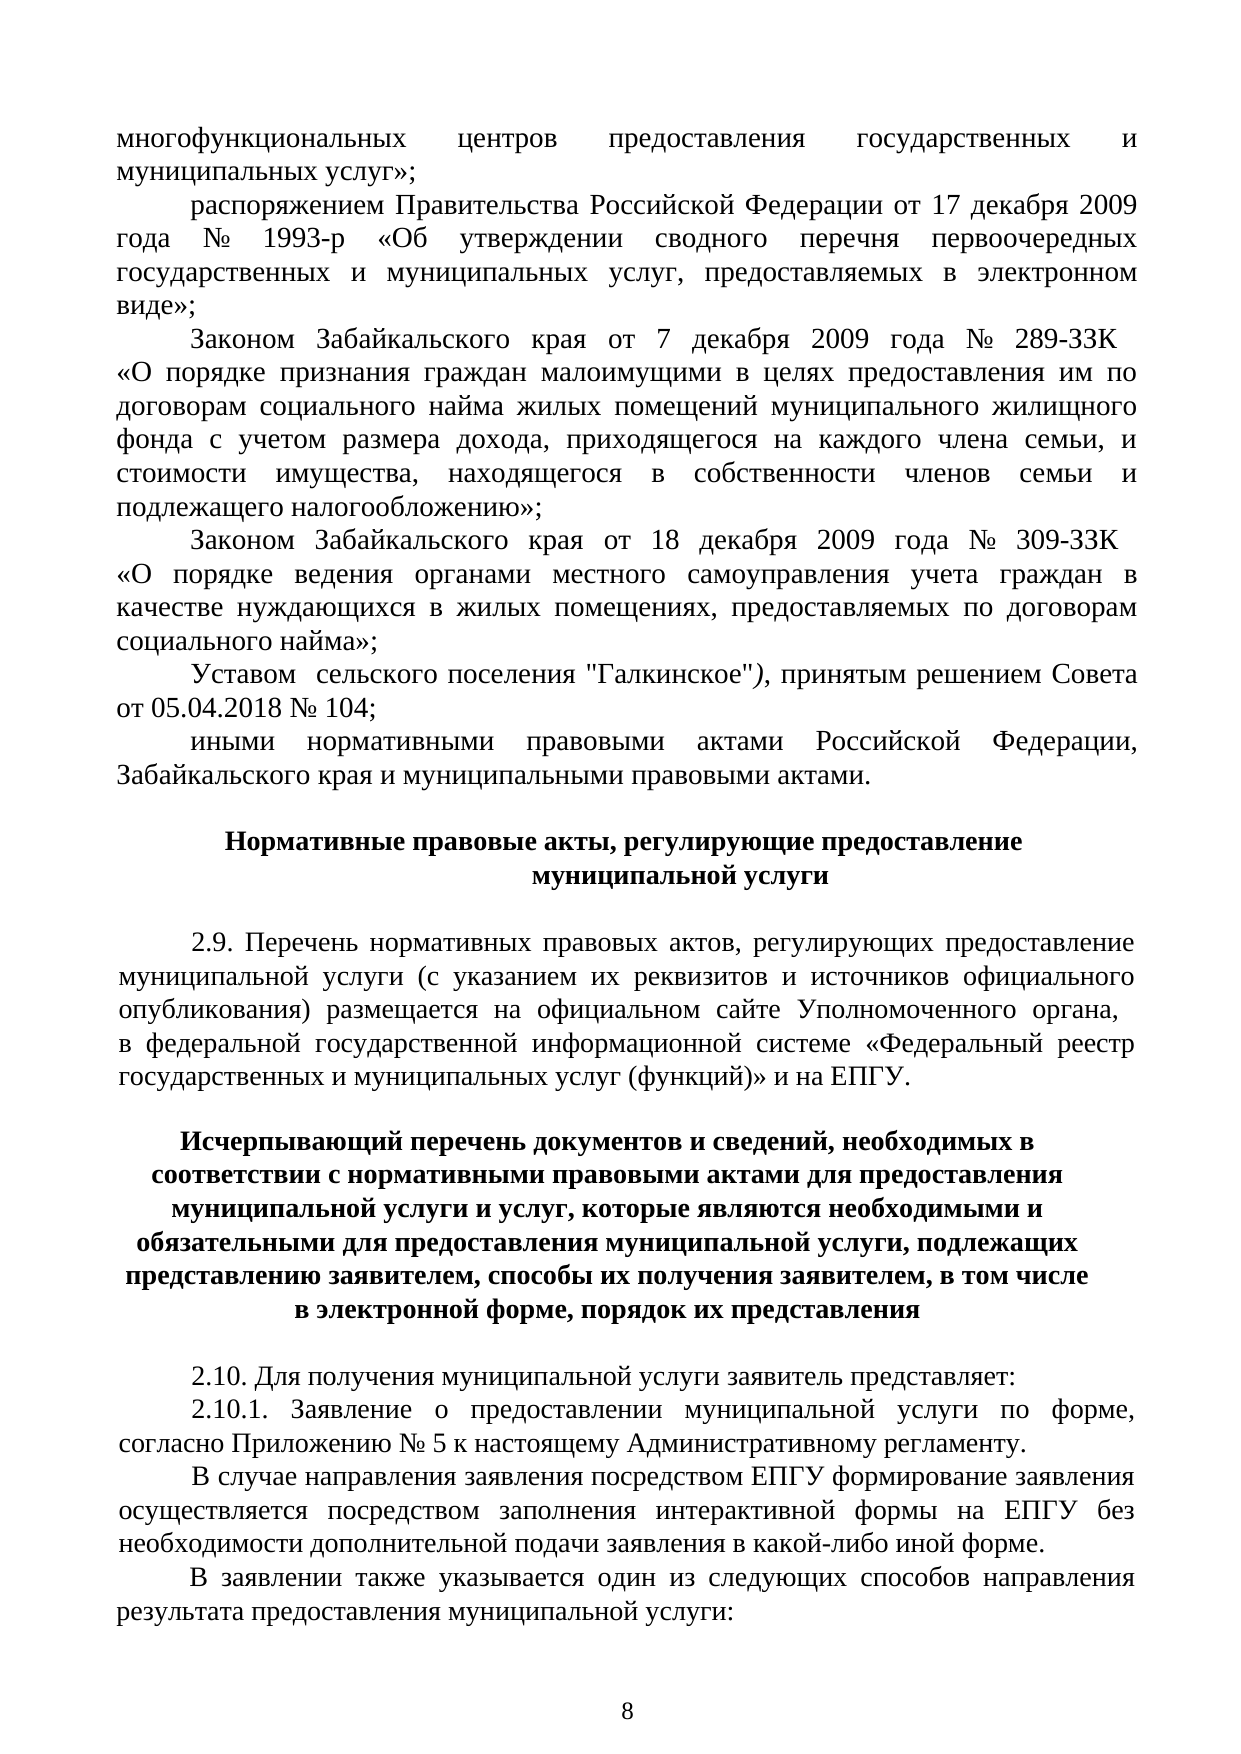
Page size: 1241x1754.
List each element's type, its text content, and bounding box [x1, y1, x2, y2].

text Исчерпывающий перечень документов и сведений, необходимых в соответствии с нормативными правовыми актами для предоставления муниципальной услуги и услуг, которые являются необходимыми и обязательными для предоставления муниципальной услуги, подлежащих представлению заявителем, способы их получения заявителем, в том числе в электронной форме, порядок их представления [118, 1124, 1097, 1325]
text иными нормативными правовыми актами Российской Федерации, Забайкальского края и муниципальными правовыми актами. [116, 723, 1138, 791]
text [116, 120, 1138, 187]
text В случае направления заявления посредством ЕПГУ формирование заявления осуществляется посредством заполнения интерактивной формы на ЕПГУ без необходимости дополнительной подачи заявления в какой-либо иной форме. [118, 1459, 1136, 1560]
text Законом Забайкальского края от 7 декабря 2009 года № 289-ЗЗК «О порядке признания граждан малоимущими в целях предоставления им по договорам социального найма жилых помещений муниципального жилищного фонда с учетом размера дохода, приходящегося на каждого члена семьи, и стоимости имущества, находящегося в собственности членов семьи и подлежащего налогообложению»; [116, 321, 1138, 522]
text В заявлении также указывается один из следующих способов направления результата предоставления муниципальной услуги: [116, 1560, 1136, 1627]
text Законом Забайкальского края от 18 декабря 2009 года № 309-ЗЗК «О порядке ведения органами местного самоуправления учета граждан в качестве нуждающихся в жилых помещениях, предоставляемых по договорам социального найма»; [116, 522, 1138, 656]
text распоряжением Правительства Российской Федерации от 17 декабря 2009 года № 1993-р «Об утверждении сводного перечня первоочередных государственных и муниципальных услуг, предоставляемых в электронном виде»; [116, 187, 1138, 321]
text Нормативные правовые акты, регулирующие предоставление муниципальной услуги [116, 824, 1138, 891]
text 2.9. Перечень нормативных правовых актов, регулирующих предоставление муниципальной услуги (с указанием их реквизитов и источников официального опубликования) размещается на официальном сайте Уполномоченного органа, в федеральной государственной информационной системе «Федеральный реестр государственных и муниципальных услуг (функций)» и на ЕПГУ. [118, 925, 1136, 1092]
text 2.10.1. Заявление о предоставлении муниципальной услуги по форме, согласно Приложению № 5 к настоящему Административному регламенту. [118, 1392, 1136, 1459]
text 2.10. Для получения муниципальной услуги заявитель представляет: [118, 1358, 1136, 1392]
text Уставом сельского поселения "Галкинское"), принятым решением Совета от 05.04.2018 № 104; [116, 656, 1138, 723]
